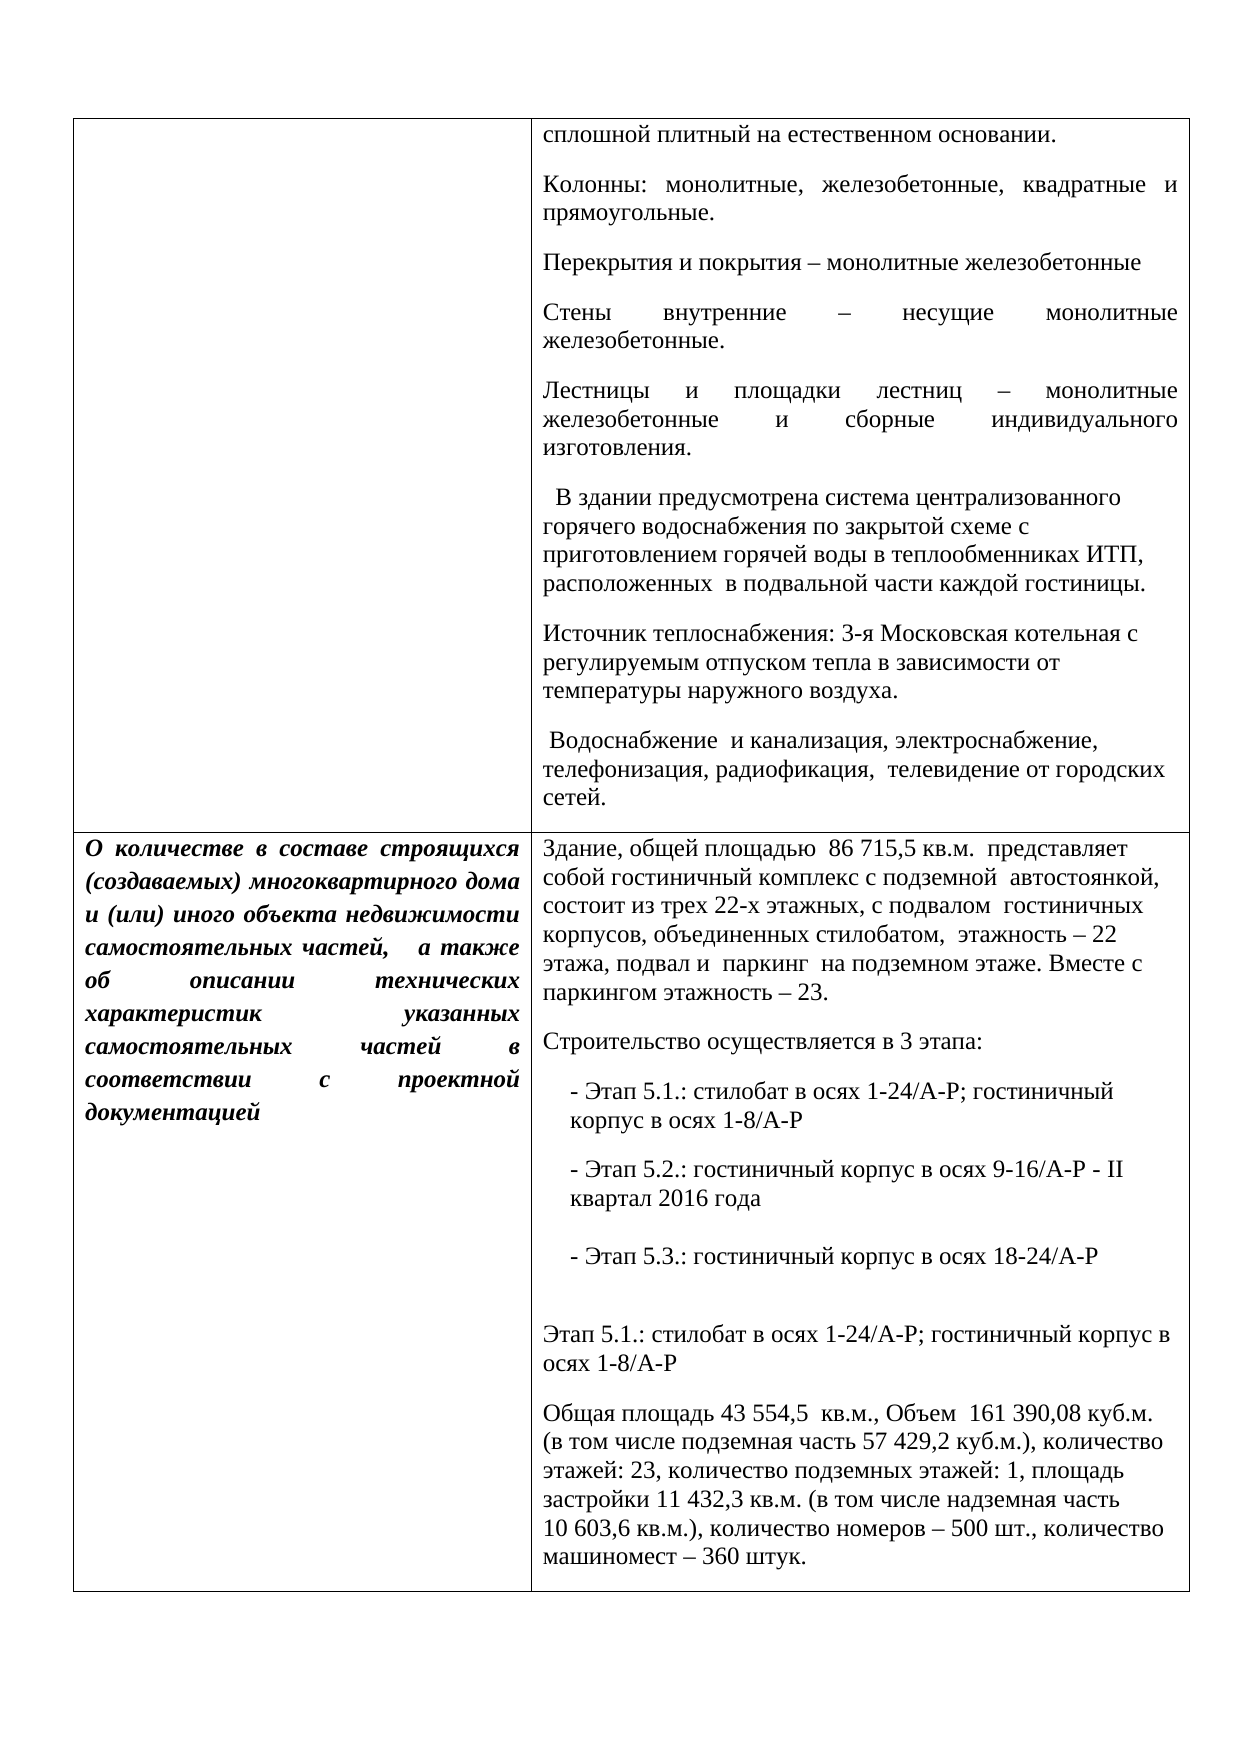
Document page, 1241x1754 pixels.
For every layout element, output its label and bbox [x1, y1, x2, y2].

table_cell [532, 119, 1189, 832]
table_cell [532, 833, 1189, 1591]
table_cell [74, 833, 531, 1591]
table_cell [74, 119, 531, 832]
